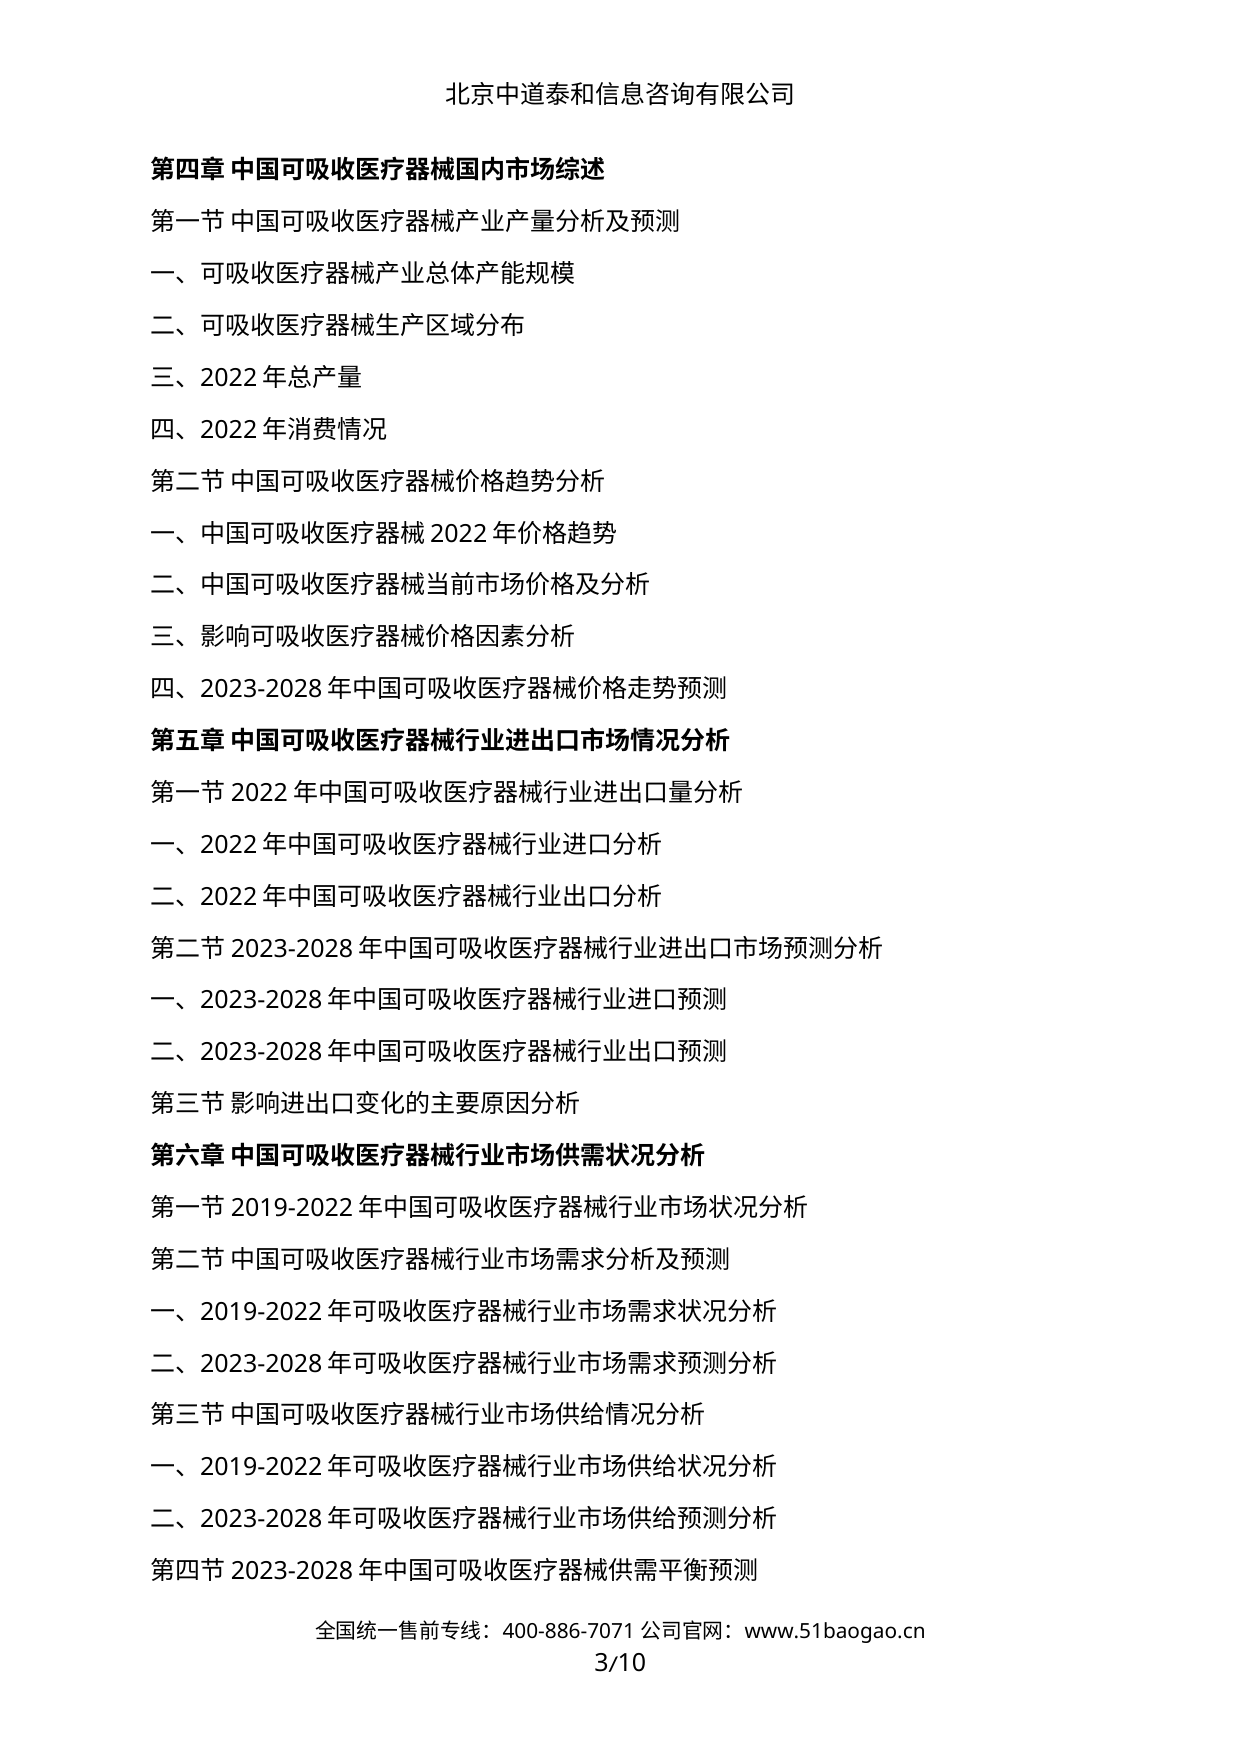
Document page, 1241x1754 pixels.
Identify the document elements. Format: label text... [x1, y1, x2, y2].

text 一、2023-2028年中国可吸收医疗器械行业进口预测 [150, 980, 1090, 1016]
text 二、2023-2028年可吸收医疗器械行业市场供给预测分析 [150, 1499, 1090, 1535]
text 一、2019-2022年可吸收医疗器械行业市场需求状况分析 [150, 1291, 1090, 1327]
text 一、2022年中国可吸收医疗器械行业进口分析 [150, 824, 1090, 861]
text 第二节 中国可吸收医疗器械价格趋势分析 [150, 461, 1090, 497]
text 第五章 中国可吸收医疗器械行业进出口市场情况分析 [150, 721, 1090, 757]
text 第一节 2022年中国可吸收医疗器械行业进出口量分析 [150, 772, 1090, 809]
text 三、2022年总产量 [150, 357, 1090, 394]
text 四、2023-2028年中国可吸收医疗器械价格走势预测 [150, 669, 1090, 705]
text 三、影响可吸收医疗器械价格因素分析 [150, 617, 1090, 653]
text 一、可吸收医疗器械产业总体产能规模 [150, 254, 1090, 290]
text 二、可吸收医疗器械生产区域分布 [150, 306, 1090, 342]
text 第六章 中国可吸收医疗器械行业市场供需状况分析 [150, 1136, 1090, 1172]
text 二、2022年中国可吸收医疗器械行业出口分析 [150, 876, 1090, 912]
text 第一节 中国可吸收医疗器械产业产量分析及预测 [150, 202, 1090, 238]
text 二、2023-2028年中国可吸收医疗器械行业出口预测 [150, 1032, 1090, 1068]
text 第二节 中国可吸收医疗器械行业市场需求分析及预测 [150, 1239, 1090, 1276]
text 一、2019-2022年可吸收医疗器械行业市场供给状况分析 [150, 1447, 1090, 1483]
text 第三节 中国可吸收医疗器械行业市场供给情况分析 [150, 1395, 1090, 1431]
text 第四章 中国可吸收医疗器械国内市场综述 [150, 150, 1090, 186]
text 二、中国可吸收医疗器械当前市场价格及分析 [150, 565, 1090, 601]
text 二、2023-2028年可吸收医疗器械行业市场需求预测分析 [150, 1343, 1090, 1379]
text 四、2022年消费情况 [150, 409, 1090, 446]
text 一、中国可吸收医疗器械2022年价格趋势 [150, 513, 1090, 549]
text 第一节 2019-2022年中国可吸收医疗器械行业市场状况分析 [150, 1187, 1090, 1224]
text 第四节 2023-2028年中国可吸收医疗器械供需平衡预测 [150, 1551, 1090, 1587]
text 第二节 2023-2028年中国可吸收医疗器械行业进出口市场预测分析 [150, 928, 1090, 964]
text 第三节 影响进出口变化的主要原因分析 [150, 1084, 1090, 1120]
